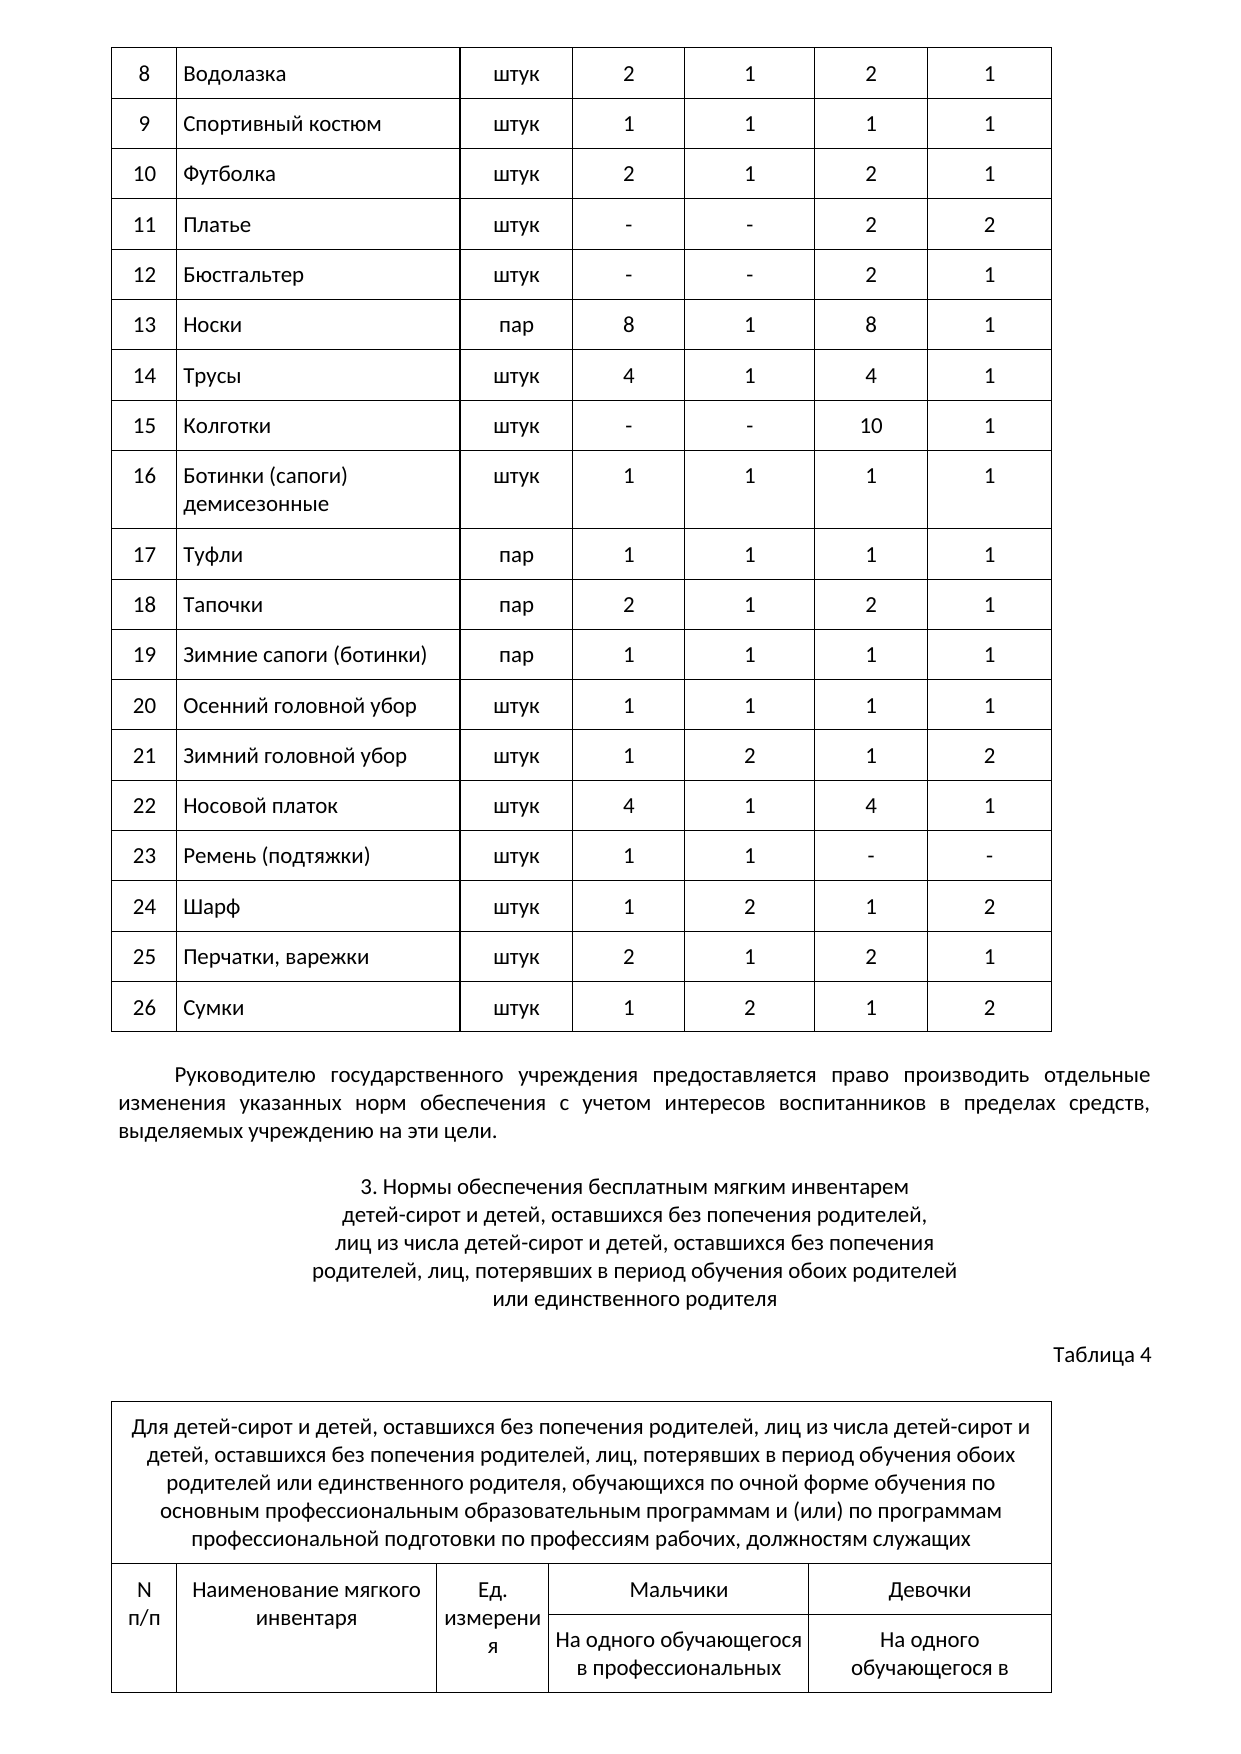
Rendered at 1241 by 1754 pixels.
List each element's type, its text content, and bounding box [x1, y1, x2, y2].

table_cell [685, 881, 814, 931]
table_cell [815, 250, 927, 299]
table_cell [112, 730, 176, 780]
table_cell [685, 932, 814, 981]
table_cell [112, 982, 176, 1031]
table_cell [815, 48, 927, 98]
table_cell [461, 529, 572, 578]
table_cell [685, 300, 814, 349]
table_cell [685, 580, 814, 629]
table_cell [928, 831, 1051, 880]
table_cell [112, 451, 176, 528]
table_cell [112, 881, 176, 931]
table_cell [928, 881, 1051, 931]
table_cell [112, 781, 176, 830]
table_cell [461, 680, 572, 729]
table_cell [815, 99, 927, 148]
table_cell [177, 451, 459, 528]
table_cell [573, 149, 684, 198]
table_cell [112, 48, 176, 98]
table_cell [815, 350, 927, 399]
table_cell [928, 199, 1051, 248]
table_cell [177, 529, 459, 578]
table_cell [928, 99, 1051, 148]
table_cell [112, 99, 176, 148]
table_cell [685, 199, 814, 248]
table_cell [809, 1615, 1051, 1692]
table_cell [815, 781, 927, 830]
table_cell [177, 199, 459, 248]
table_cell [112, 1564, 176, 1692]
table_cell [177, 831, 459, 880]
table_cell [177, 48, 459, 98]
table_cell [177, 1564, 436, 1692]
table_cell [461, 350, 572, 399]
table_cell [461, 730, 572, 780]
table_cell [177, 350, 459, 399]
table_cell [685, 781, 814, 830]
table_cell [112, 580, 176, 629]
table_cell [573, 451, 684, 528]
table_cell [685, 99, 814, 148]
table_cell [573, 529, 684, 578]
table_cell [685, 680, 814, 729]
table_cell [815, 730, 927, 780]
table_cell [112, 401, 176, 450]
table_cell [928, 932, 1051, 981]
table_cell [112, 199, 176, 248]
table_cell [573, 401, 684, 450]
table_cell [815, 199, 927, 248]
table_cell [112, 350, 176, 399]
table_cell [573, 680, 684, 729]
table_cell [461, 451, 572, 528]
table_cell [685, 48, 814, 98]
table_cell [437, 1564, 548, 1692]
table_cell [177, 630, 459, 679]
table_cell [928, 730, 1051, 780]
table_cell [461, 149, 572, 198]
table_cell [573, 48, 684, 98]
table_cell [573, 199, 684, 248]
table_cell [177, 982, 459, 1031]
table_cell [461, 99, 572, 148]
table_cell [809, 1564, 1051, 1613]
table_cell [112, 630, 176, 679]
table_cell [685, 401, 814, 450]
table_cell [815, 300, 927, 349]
text 3. Нормы обеспечения бесплатным мягким инвентарем [118, 1172, 1152, 1200]
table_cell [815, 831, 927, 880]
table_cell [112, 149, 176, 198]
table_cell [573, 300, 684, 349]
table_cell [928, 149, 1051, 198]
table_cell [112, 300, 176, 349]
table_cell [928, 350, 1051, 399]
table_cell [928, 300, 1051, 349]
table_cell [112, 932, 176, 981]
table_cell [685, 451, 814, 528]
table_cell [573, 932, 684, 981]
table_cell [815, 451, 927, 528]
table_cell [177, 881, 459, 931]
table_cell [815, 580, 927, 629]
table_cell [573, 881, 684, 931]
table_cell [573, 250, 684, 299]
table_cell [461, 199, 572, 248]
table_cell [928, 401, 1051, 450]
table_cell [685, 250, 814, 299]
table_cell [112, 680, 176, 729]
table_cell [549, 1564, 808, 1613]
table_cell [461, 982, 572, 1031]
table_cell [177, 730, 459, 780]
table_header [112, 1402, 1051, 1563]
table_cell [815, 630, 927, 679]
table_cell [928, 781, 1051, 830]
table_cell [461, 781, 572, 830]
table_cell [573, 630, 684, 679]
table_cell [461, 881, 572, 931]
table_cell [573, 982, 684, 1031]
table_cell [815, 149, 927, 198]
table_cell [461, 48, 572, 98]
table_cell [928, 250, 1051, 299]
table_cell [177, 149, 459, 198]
text родителей, лиц, потерявших в период обучения обоих родителей [118, 1256, 1152, 1284]
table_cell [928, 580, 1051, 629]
text или единственного родителя [118, 1284, 1152, 1312]
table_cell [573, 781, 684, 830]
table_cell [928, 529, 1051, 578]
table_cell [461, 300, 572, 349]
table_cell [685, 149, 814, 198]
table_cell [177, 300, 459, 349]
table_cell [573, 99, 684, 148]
text Таблица 4 [118, 1341, 1152, 1368]
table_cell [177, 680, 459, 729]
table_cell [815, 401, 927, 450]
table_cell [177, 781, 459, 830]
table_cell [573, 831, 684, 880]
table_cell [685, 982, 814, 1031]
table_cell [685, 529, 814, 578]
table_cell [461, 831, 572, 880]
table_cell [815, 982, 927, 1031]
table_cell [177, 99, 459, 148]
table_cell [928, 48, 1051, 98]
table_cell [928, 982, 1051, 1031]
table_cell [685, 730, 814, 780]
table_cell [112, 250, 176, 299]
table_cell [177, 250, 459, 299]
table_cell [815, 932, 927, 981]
text детей-сирот и детей, оставшихся без попечения родителей, [118, 1200, 1152, 1228]
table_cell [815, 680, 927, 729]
text Руководителю государственного учреждения предоставляется право производить отдельные изменения указанных норм обеспечения с учетом интересов воспитанников в пределах средств, выделяемых учреждению на эти цели. [118, 1060, 1152, 1144]
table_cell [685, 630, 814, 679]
text лиц из числа детей-сирот и детей, оставшихся без попечения [118, 1228, 1152, 1256]
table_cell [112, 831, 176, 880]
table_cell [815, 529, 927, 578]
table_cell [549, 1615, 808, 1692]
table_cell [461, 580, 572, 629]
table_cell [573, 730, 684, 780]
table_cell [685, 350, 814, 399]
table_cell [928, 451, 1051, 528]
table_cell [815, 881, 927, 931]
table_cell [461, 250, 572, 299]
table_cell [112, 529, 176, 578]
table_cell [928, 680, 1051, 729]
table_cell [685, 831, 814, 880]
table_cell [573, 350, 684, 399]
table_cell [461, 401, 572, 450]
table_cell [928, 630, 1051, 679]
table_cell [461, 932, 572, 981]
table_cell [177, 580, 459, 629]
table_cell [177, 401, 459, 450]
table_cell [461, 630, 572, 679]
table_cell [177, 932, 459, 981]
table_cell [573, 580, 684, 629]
